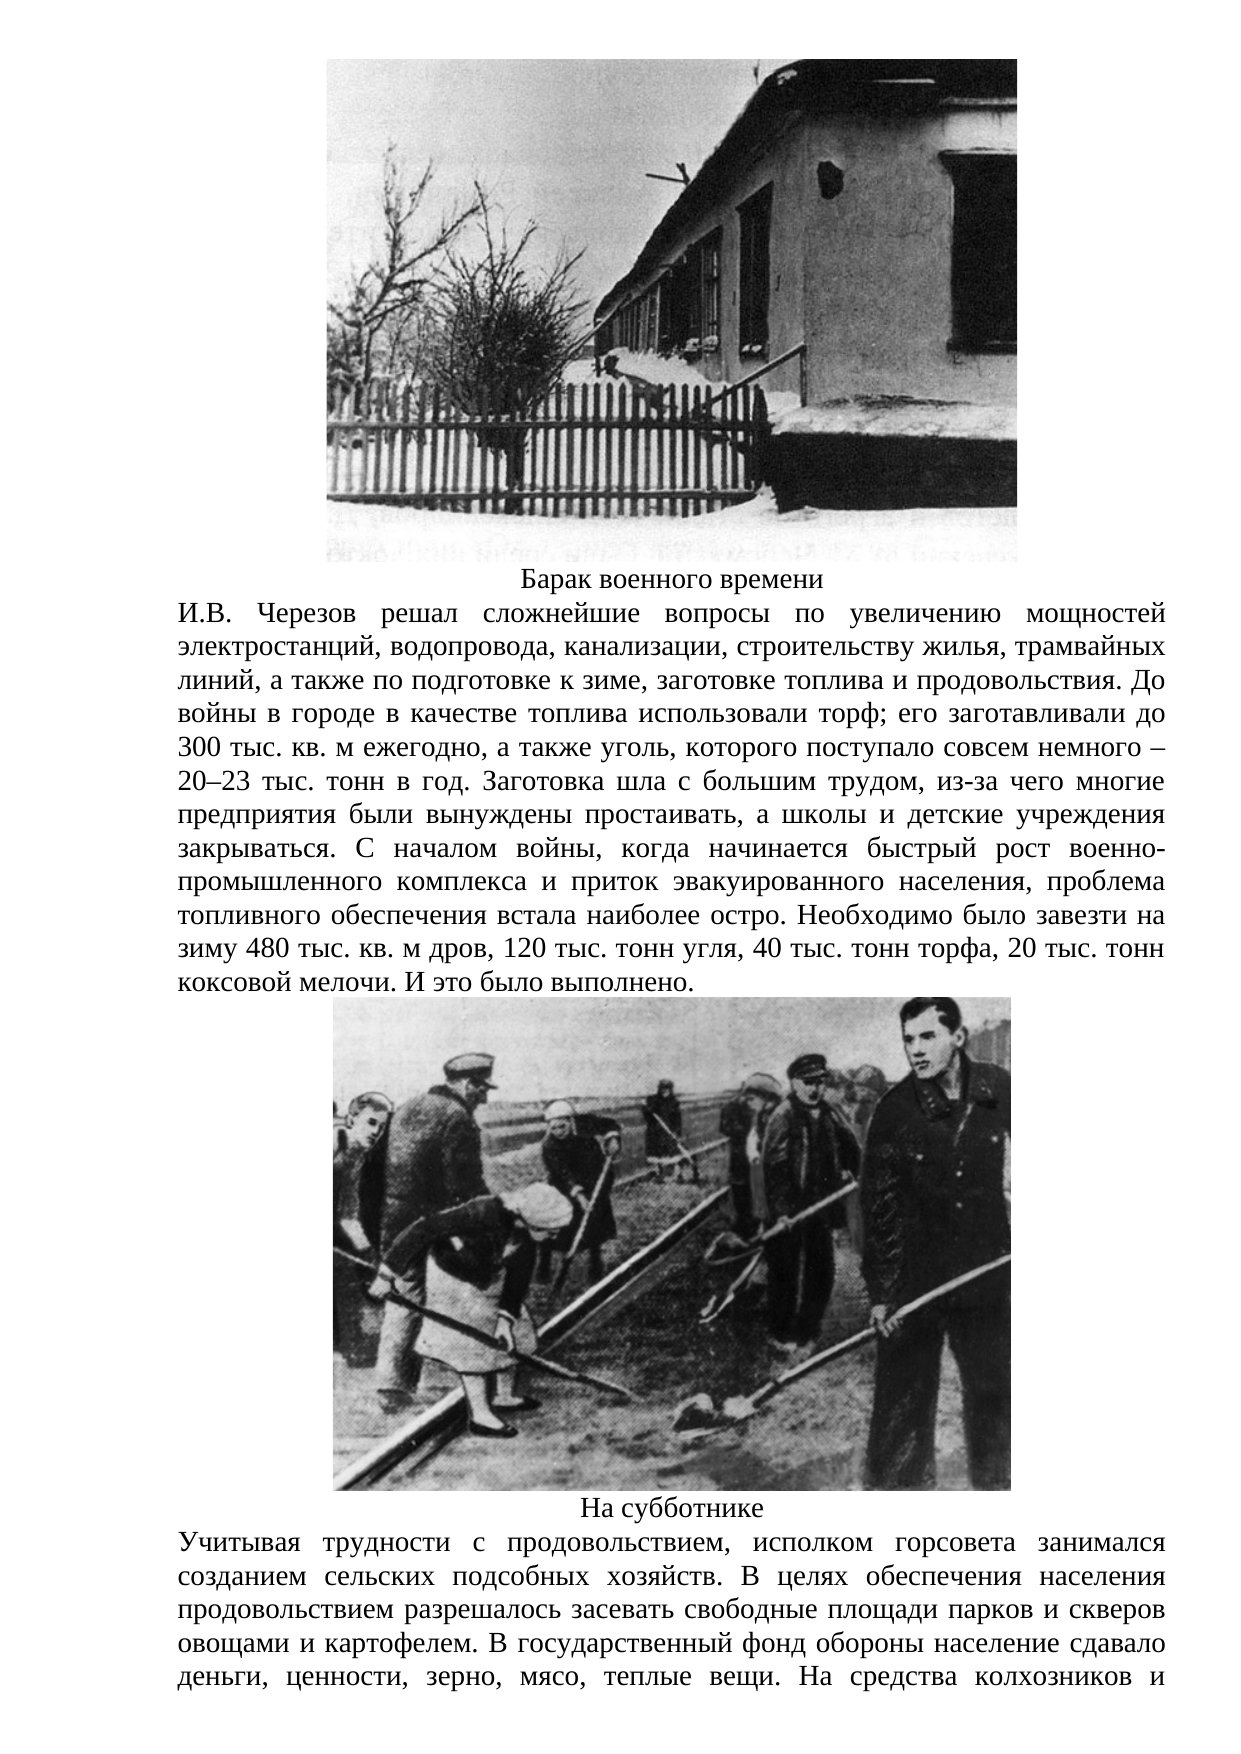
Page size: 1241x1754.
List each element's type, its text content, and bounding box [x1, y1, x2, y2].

picture [326, 59, 1018, 562]
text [177, 1524, 1167, 1692]
text Барак военного времени [177, 561, 1167, 595]
text На субботнике [177, 1491, 1167, 1524]
text И.В. Черезов решал сложнейшие вопросы по увеличению мощностей электростанций, водопровода, канализации, строительству жилья, трамвайных линий, а также по подготовке к зиме, заготовке топлива и продовольствия. До войны в городе в качестве топлива использовали торф; его заготавливали до 300 тыс. кв. м ежегодно, а также уголь, которого поступало совсем немного – 20–23 тыс. тонн в год. Заготовка шла с большим трудом, из-за чего многие предприятия были вынуждены простаивать, а школы и детские учреждения закрываться. С началом войны, когда начинается быстрый рост военно-промышленного комплекса и приток эвакуированного населения, проблема топливного обеспечения встала наиболее остро. Необходимо было завезти на зиму 480 тыс. кв. м дров, 120 тыс. тонн угля, 40 тыс. тонн торфа, 20 тыс. тонн коксовой мелочи. И это было выполнено. [177, 595, 1167, 997]
picture [332, 997, 1011, 1491]
